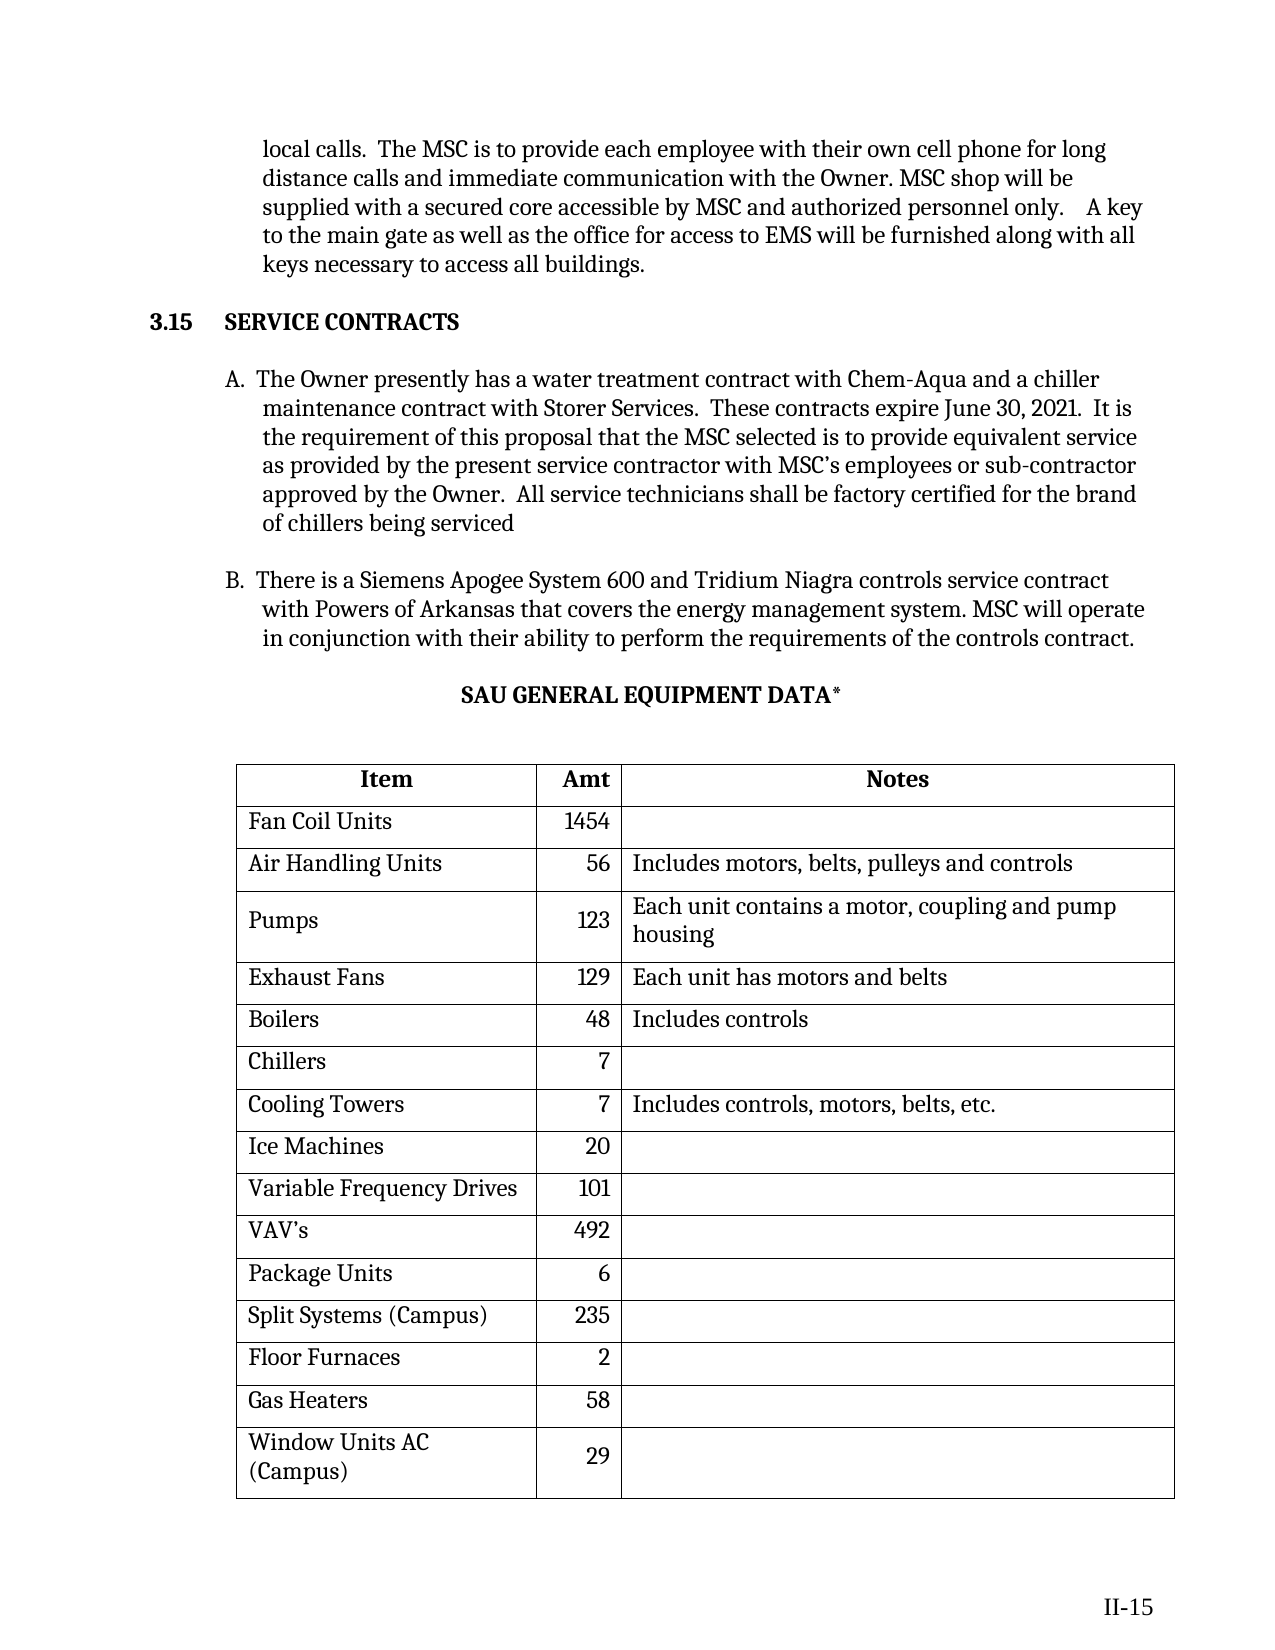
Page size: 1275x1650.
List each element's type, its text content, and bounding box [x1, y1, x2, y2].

table_header Item [237, 765, 536, 806]
table_cell Each unit has motors and belts [622, 963, 1174, 1004]
table_cell 29 [537, 1428, 621, 1498]
table_cell [622, 1216, 1174, 1258]
table_cell 58 [537, 1386, 621, 1427]
table_cell 56 [537, 849, 621, 891]
table_cell Split Systems (Campus) [237, 1301, 536, 1342]
table_header Notes [622, 765, 1174, 806]
table_cell [622, 1301, 1174, 1342]
table_cell 1454 [537, 807, 621, 848]
table_cell Fan Coil Units [237, 807, 536, 848]
table_cell 492 [537, 1216, 621, 1258]
text A. The Owner presently has a water treatment contract with Chem-Aqua and a chiller maintenance contract with Storer Services. These contracts expire June 30, 2021. It is the requirement of this proposal that the MSC selected is to provide equivalent service as provided by the present service contractor with MSC’s employees or sub-contractor approved by the Owner. All service technicians shall be factory certified for the brand of chillers being serviced [225, 365, 1153, 537]
table_cell 7 [537, 1090, 621, 1131]
table_cell [622, 1428, 1174, 1498]
table_cell 129 [537, 963, 621, 1004]
table_cell VAV’s [237, 1216, 536, 1258]
table_cell Cooling Towers [237, 1090, 536, 1131]
table_cell Variable Frequency Drives [237, 1174, 536, 1215]
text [225, 135, 1153, 279]
table_cell 235 [537, 1301, 621, 1342]
table_cell 48 [537, 1005, 621, 1046]
table_cell Air Handling Units [237, 849, 536, 891]
table_cell [622, 1047, 1174, 1088]
text B. There is a Siemens Apogee System 600 and Tridium Niagra controls service contract with Powers of Arkansas that covers the energy management system. MSC will operate in conjunction with their ability to perform the requirements of the controls contract. [225, 566, 1153, 652]
table_cell 101 [537, 1174, 621, 1215]
table_cell Exhaust Fans [237, 963, 536, 1004]
text SAU General Equipment DATA* [150, 681, 1153, 710]
table_cell Package Units [237, 1259, 536, 1300]
table_cell 20 [537, 1132, 621, 1173]
table_cell Window Units AC (Campus) [237, 1428, 536, 1498]
table_cell Pumps [237, 892, 536, 962]
table_cell 6 [537, 1259, 621, 1300]
table_cell 2 [537, 1343, 621, 1384]
table_cell [622, 1132, 1174, 1173]
table_cell Includes controls [622, 1005, 1174, 1046]
table_cell Includes motors, belts, pulleys and controls [622, 849, 1174, 891]
table_cell [622, 1386, 1174, 1427]
table_cell [622, 807, 1174, 848]
table_cell [622, 1174, 1174, 1215]
table_cell Includes controls, motors, belts, etc. [622, 1090, 1174, 1131]
table_cell Chillers [237, 1047, 536, 1088]
table_cell Each unit contains a motor, coupling and pump housing [622, 892, 1174, 962]
table_cell 7 [537, 1047, 621, 1088]
table_cell Floor Furnaces [237, 1343, 536, 1384]
table_cell Boilers [237, 1005, 536, 1046]
table_cell [622, 1343, 1174, 1384]
table_cell Ice Machines [237, 1132, 536, 1173]
table_header Amt [537, 765, 621, 806]
table_cell Gas Heaters [237, 1386, 536, 1427]
table_cell 123 [537, 892, 621, 962]
text 3.15 SERVICE CONTRACTS [150, 307, 1153, 336]
table_cell [622, 1259, 1174, 1300]
